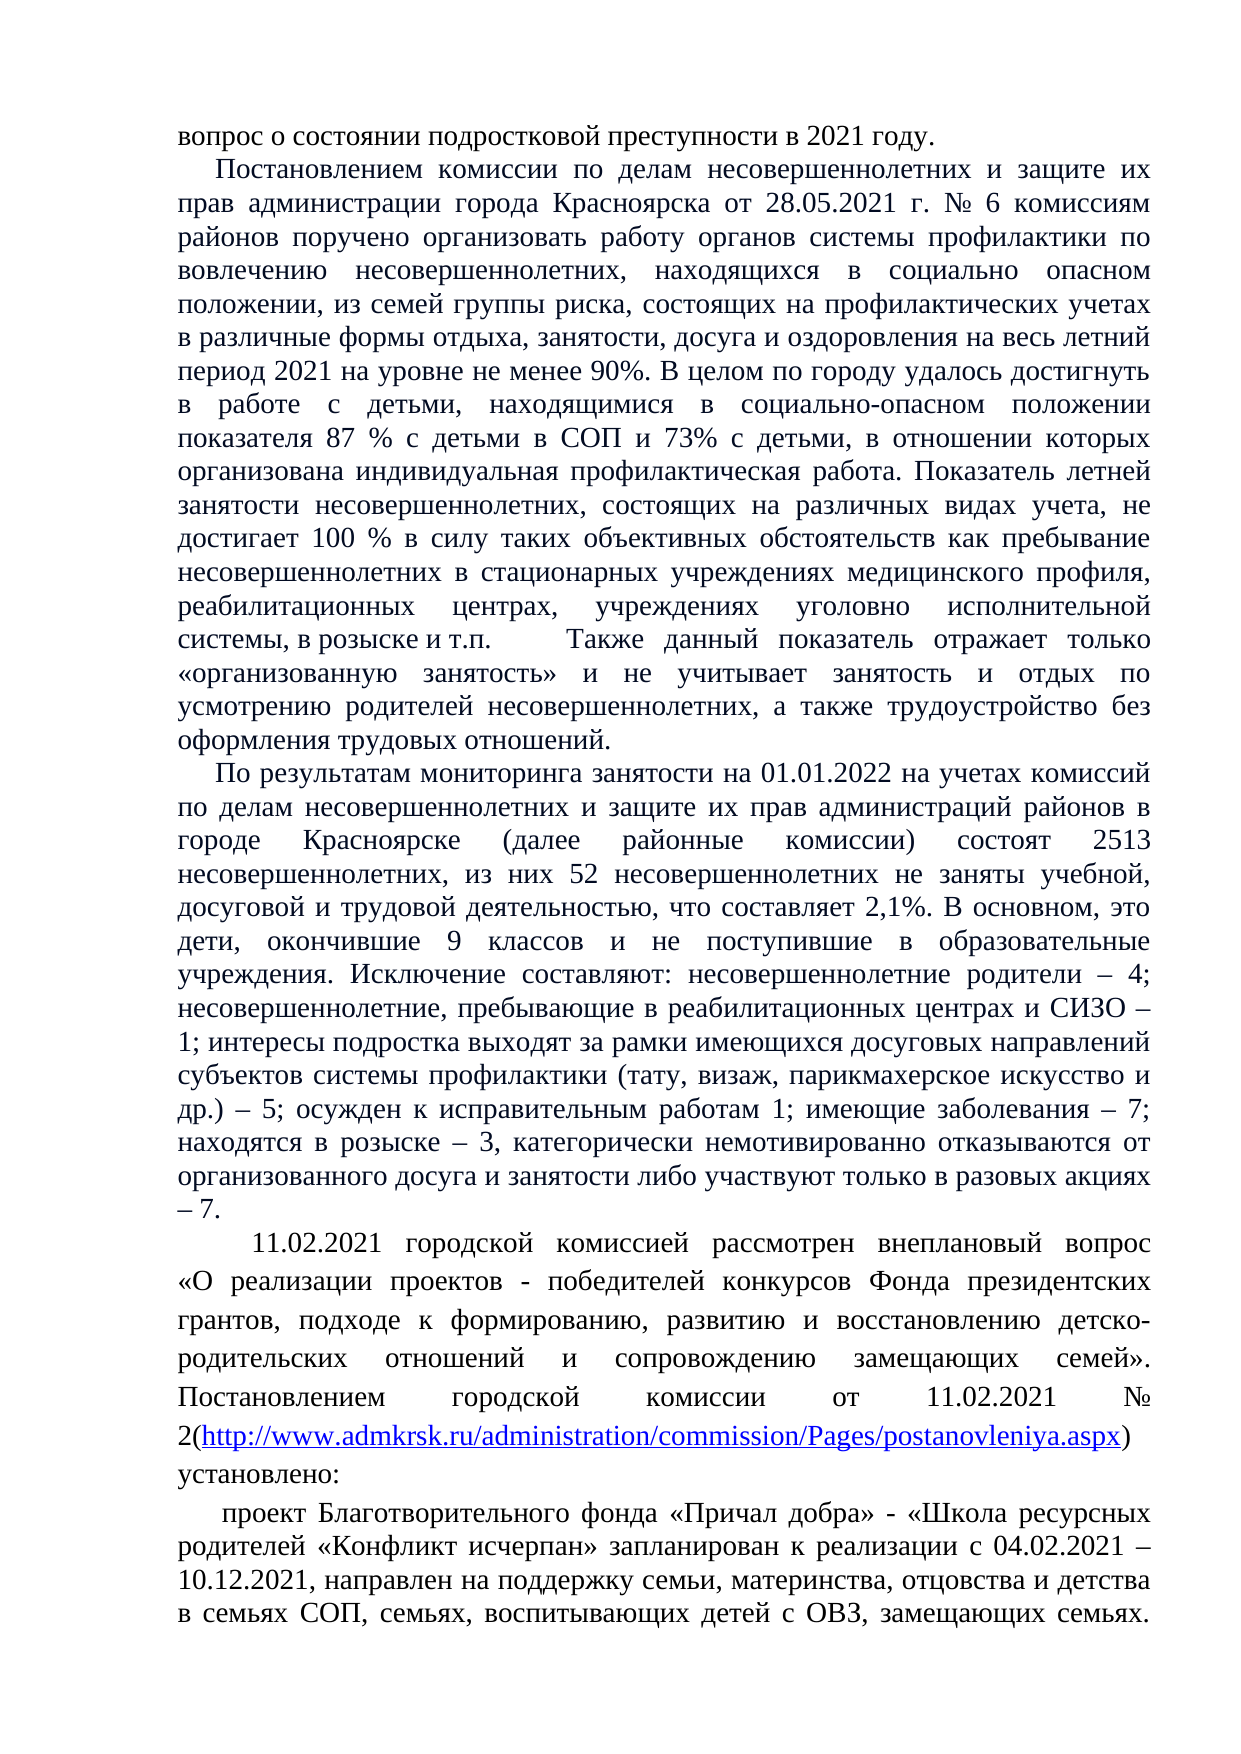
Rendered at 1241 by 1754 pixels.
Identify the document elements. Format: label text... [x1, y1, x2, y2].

text Постановлением комиссии по делам несовершеннолетних и защите их прав администрации города Красноярска от 28.05.2021 г. № 6 комиссиям районов поручено организовать работу органов системы профилактики по вовлечению несовершеннолетних, находящихся в социально опасном положении, из семей группы риска, состоящих на профилактических учетах в различные формы отдыха, занятости, досуга и оздоровления на весь летний период 2021 на уровне не менее 90%. В целом по городу удалось достигнуть в работе с детьми, находящимися в социально-опасном положении показателя 87 % с детьми в СОП и 73% с детьми, в отношении которых организована индивидуальная профилактическая работа. Показатель летней занятости несовершеннолетних, состоящих на различных видах учета, не достигает 100 % в силу таких объективных обстоятельств как пребывание несовершеннолетних в стационарных учреждениях медицинского профиля, реабилитационных центрах, учреждениях уголовно исполнительной системы, в розыске и т.п. Также данный показатель отражает только «организованную занятость» и не учитывает занятость и отдых по усмотрению родителей несовершеннолетних, а также трудоустройство без оформления трудовых отношений. [177, 152, 1152, 755]
text По результатам мониторинга занятости на 01.01.2022 на учетах комиссий по делам несовершеннолетних и защите их прав администраций районов в городе Красноярске (далее районные комиссии) состоят 2513 несовершеннолетних, из них 52 несовершеннолетних не заняты учебной, досуговой и трудовой деятельностью, что составляет 2,1%. В основном, это дети, окончившие 9 классов и не поступившие в образовательные учреждения. Исключение составляют: несовершеннолетние родители – 4; несовершеннолетние, пребывающие в реабилитационных центрах и СИЗО – 1; интересы подростка выходят за рамки имеющихся досуговых направлений субъектов системы профилактики (тату, визаж, парикмахерское искусство и др.) – 5; осужден к исправительным работам 1; имеющие заболевания – 7; находятся в розыске – 3, категорически немотивированно отказываются от организованного досуга и занятости либо участвуют только в разовых акциях – 7. [177, 755, 1152, 1225]
text В первом квартале 2022 года городской комиссией будет рассмотрен вопрос о состоянии подростковой преступности в 2021 году. [177, 118, 1152, 152]
text 11.02.2021 городской комиссией рассмотрен внеплановый вопрос «О реализации проектов - победителей конкурсов Фонда президентских грантов, подходе к формированию, развитию и восстановлению детско-родительских отношений и сопровождению замещающих семей». Постановлением городской комиссии от 11.02.2021 № 2(http://www.admkrsk.ru/administration/commission/Pages/postanovleniya.aspx) установлено: [177, 1225, 1152, 1490]
